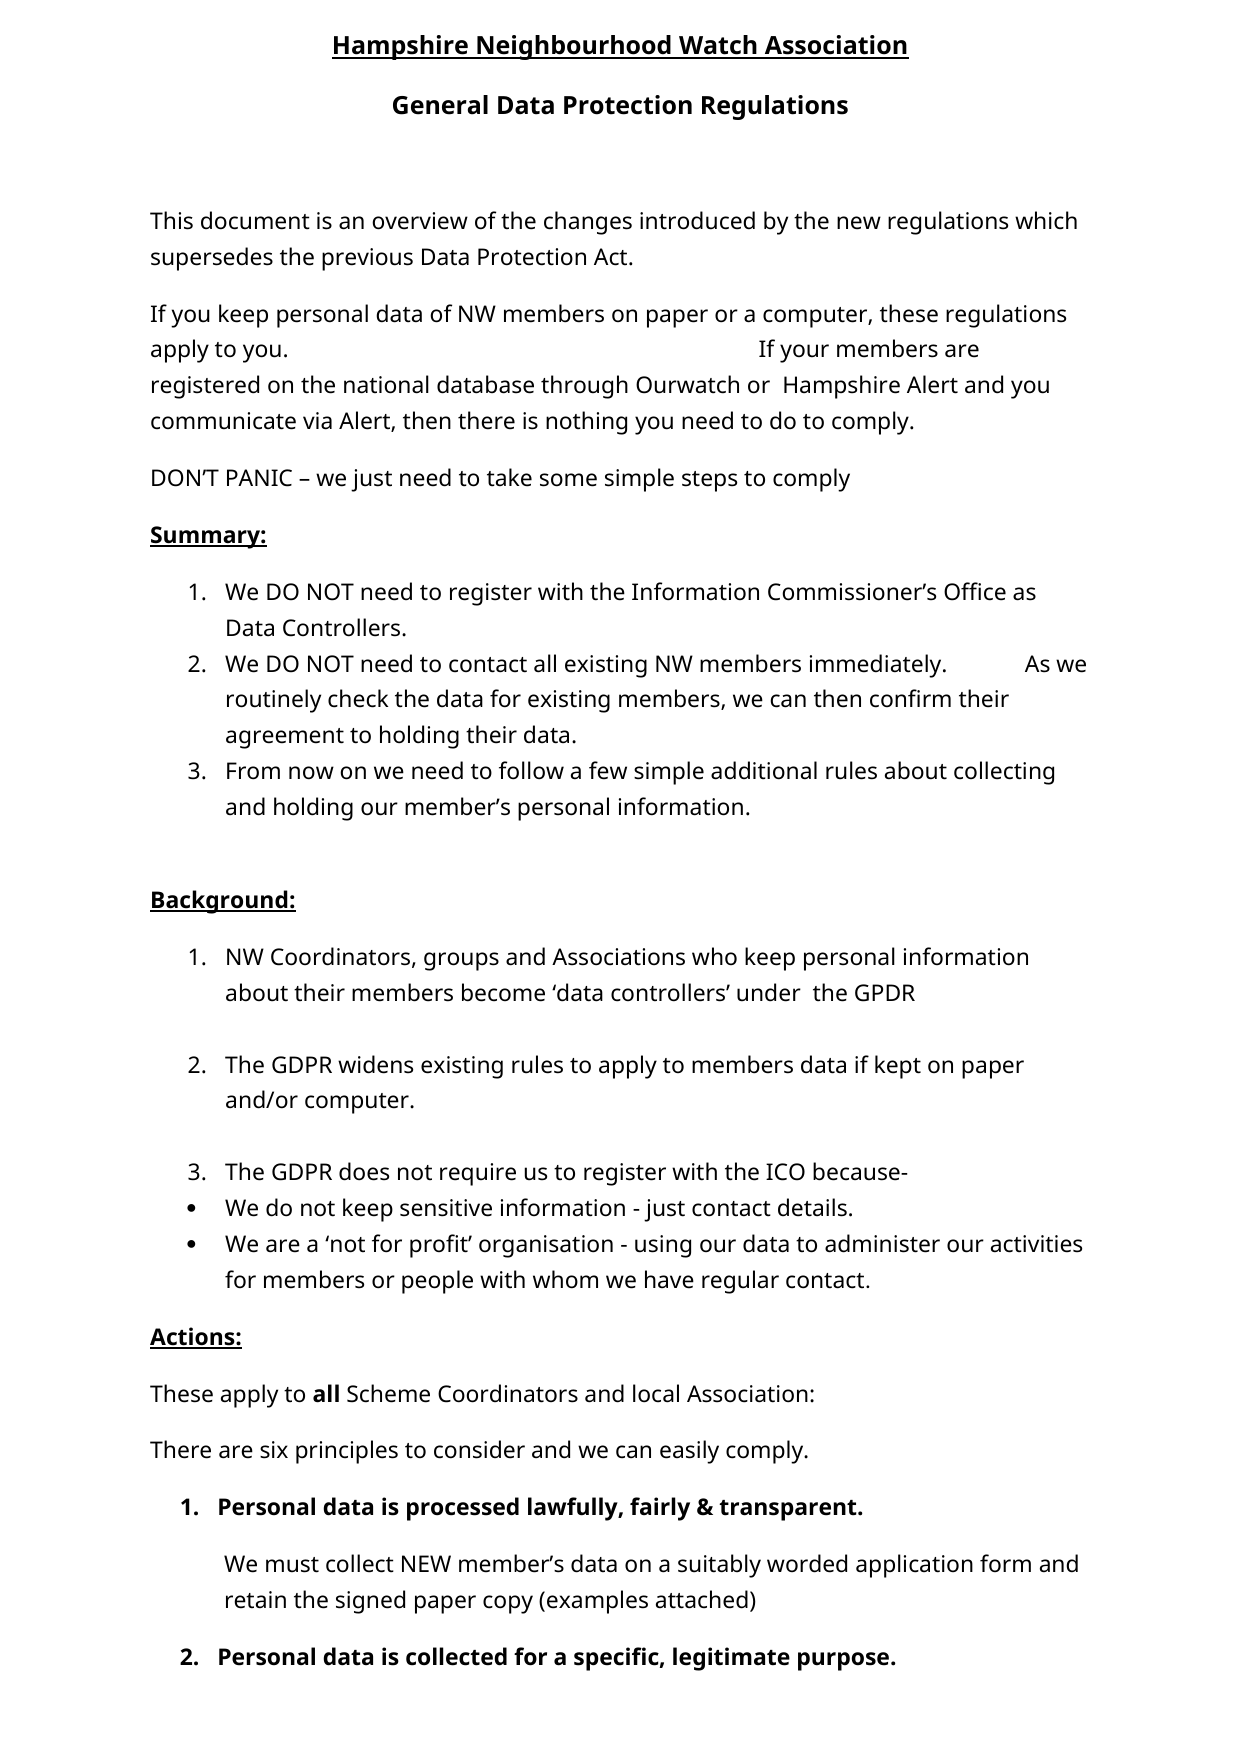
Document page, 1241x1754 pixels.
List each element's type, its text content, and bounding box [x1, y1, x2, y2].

text If you keep personal data of NW members on paper or a computer, these regulations apply to you. If your members are registered on the national database through Ourwatch or Hampshire Alert and you communicate via Alert, then there is nothing you need to do to comply. [150, 297, 1090, 437]
list Personal data is processed lawfully, fairly & transparent. [179, 1491, 1090, 1522]
list We DO NOT need to register with the Information Commissioner’s Office as Data Controllers. [187, 576, 1090, 643]
list NW Coordinators, groups and Associations who keep personal information about their members become ‘data controllers’ under the GPDR [187, 941, 1090, 1008]
text Hampshire Neighbourhood Watch Association [150, 28, 1090, 62]
text These apply to all Scheme Coordinators and local Association: [150, 1378, 1090, 1409]
list Personal data is collected for a specific, legitimate purpose. [179, 1641, 1090, 1672]
text General Data Protection Regulations [150, 88, 1090, 122]
list The GDPR widens existing rules to apply to members data if kept on paper and/or computer. [187, 1048, 1090, 1116]
list The GDPR does not require us to register with the ICO because- [187, 1156, 1090, 1188]
text DON’T PANIC – we just need to take some simple steps to comply [150, 462, 1090, 493]
text Summary: [150, 519, 1090, 550]
text We must collect NEW member’s data on a suitably worded application form and retain the signed paper copy (examples attached) [224, 1548, 1090, 1615]
text Background: [150, 884, 1090, 915]
list We do not keep sensitive information - just contact details. [187, 1192, 1090, 1223]
list We are a ‘not for profit’ organisation - using our data to administer our activities for members or people with whom we have regular contact. [187, 1228, 1090, 1295]
text There are six principles to consider and we can easily comply. [150, 1434, 1090, 1466]
list From now on we need to follow a few simple additional rules about collecting and holding our member’s personal information. [187, 755, 1090, 822]
text This document is an overview of the changes introduced by the new regulations which supersedes the previous Data Protection Act. [150, 205, 1090, 272]
list We DO NOT need to contact all existing NW members immediately. As we routinely check the data for existing members, we can then confirm their agreement to holding their data. [187, 647, 1090, 751]
text Actions: [150, 1321, 1090, 1352]
